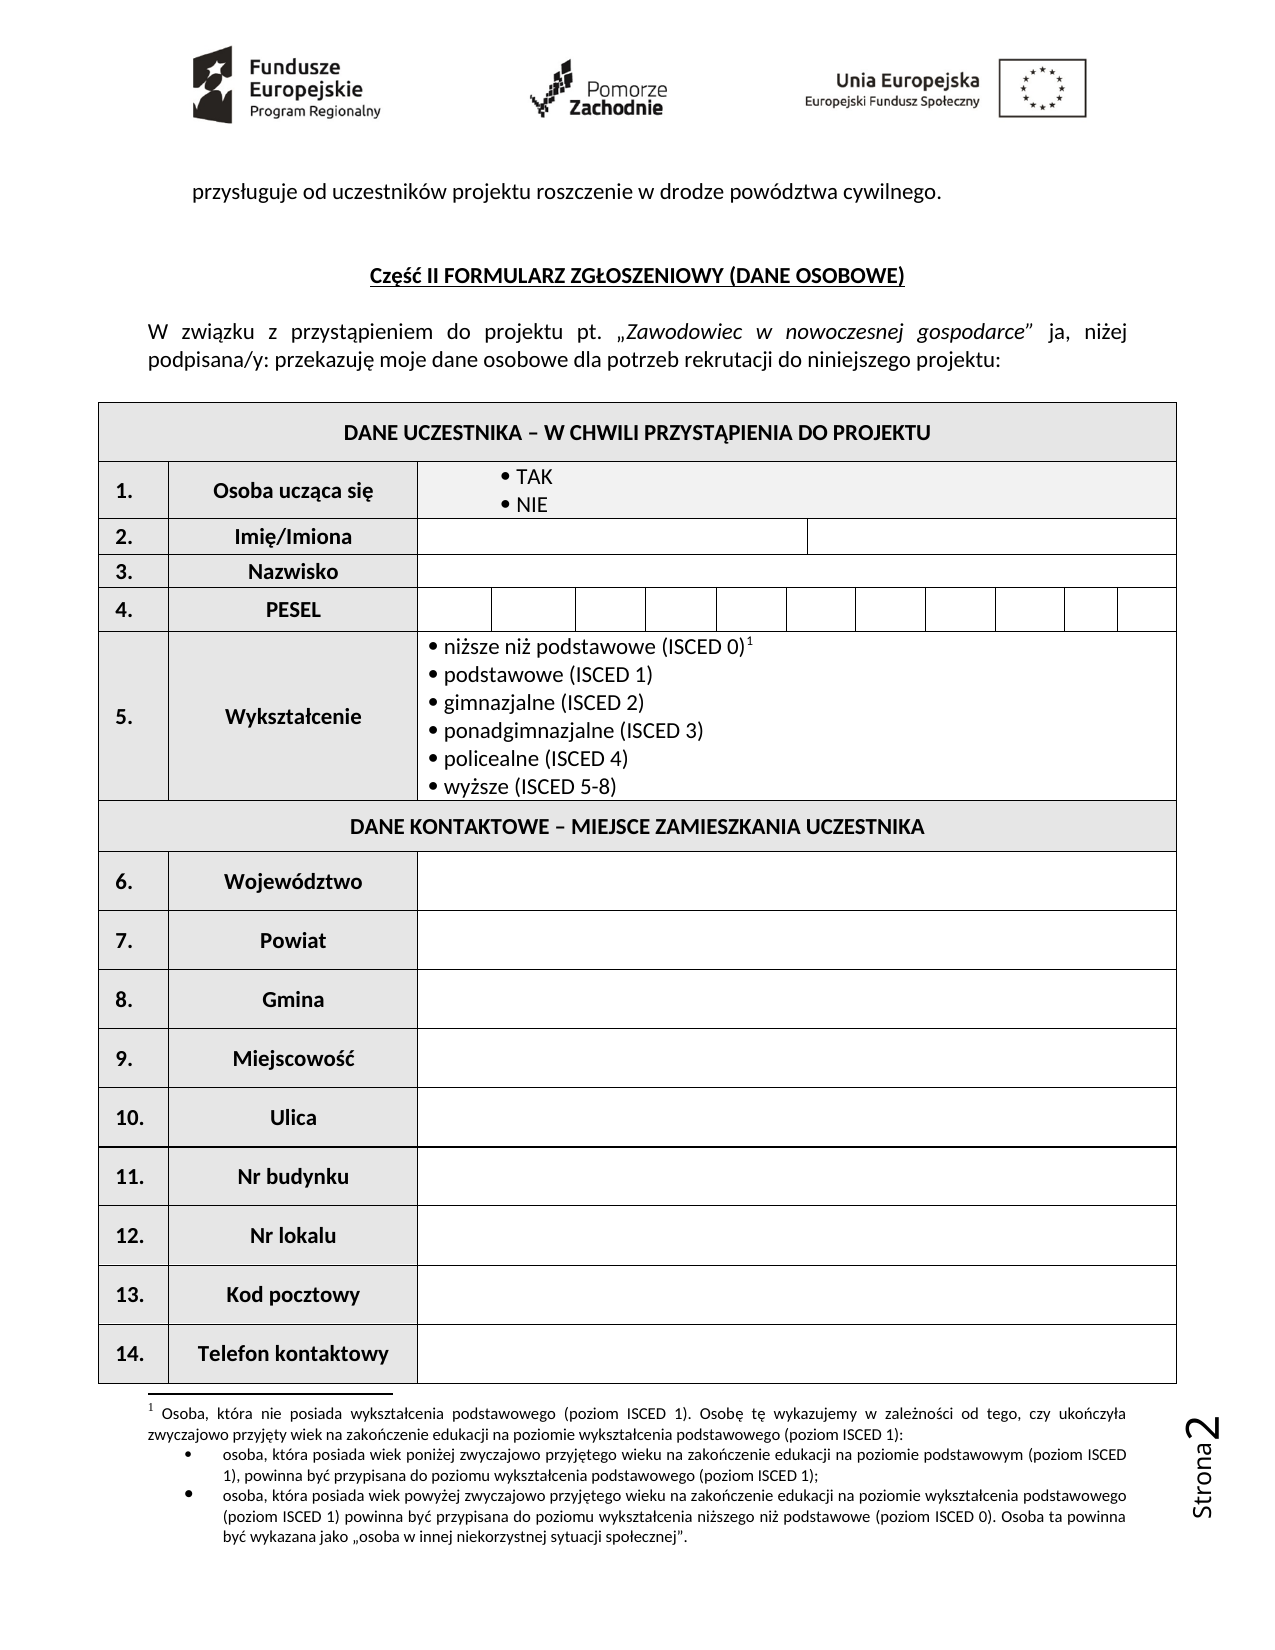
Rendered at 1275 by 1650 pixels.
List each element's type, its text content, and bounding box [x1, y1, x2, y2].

table_cell [926, 588, 995, 631]
table_cell [418, 588, 491, 631]
picture [165, 44, 1110, 133]
table_cell Ulica [169, 1088, 417, 1146]
table_cell [492, 588, 575, 631]
table_cell [996, 588, 1064, 631]
table_cell [99, 588, 168, 631]
table_cell DANE KONTAKTOWE – MIEJSCE ZAMIESZKANIA UCZESTNIKA [99, 801, 1176, 851]
table_cell [99, 1206, 168, 1264]
table_cell Imię/Imiona [169, 519, 417, 554]
table_cell Województwo [169, 852, 417, 910]
table_cell [418, 1088, 1176, 1146]
table_cell [787, 588, 855, 631]
table_cell [99, 911, 168, 969]
table_cell Powiat [169, 911, 417, 969]
text Część II FORMULARZ ZGŁOSZENIOWY (DANE OSOBOWE) [148, 261, 1127, 289]
table_cell [418, 852, 1176, 910]
table_cell Nr budynku [169, 1148, 417, 1205]
table_cell [99, 1325, 168, 1383]
table_cell [1065, 588, 1117, 631]
table_cell PESEL [169, 588, 417, 631]
table_cell [1118, 588, 1176, 631]
table_cell [418, 1029, 1176, 1087]
table_cell [99, 852, 168, 910]
table_cell Kod pocztowy [169, 1266, 417, 1323]
table_cell [576, 588, 645, 631]
table_cell Nazwisko [169, 555, 417, 587]
table_cell Osoba ucząca się [169, 462, 417, 518]
table_cell [418, 555, 1176, 587]
table_cell Telefon kontaktowy [169, 1325, 417, 1383]
table_cell [99, 1088, 168, 1146]
table_cell [99, 1266, 168, 1323]
table_cell [99, 519, 168, 554]
table_cell [646, 588, 716, 631]
table_cell Wykształcenie [169, 632, 417, 800]
table_cell [418, 1148, 1176, 1205]
table_cell Miejscowość [169, 1029, 417, 1087]
table_cell [418, 911, 1176, 969]
table_cell [418, 970, 1176, 1028]
table_cell [856, 588, 925, 631]
table_cell [99, 632, 168, 800]
table_cell [99, 1029, 168, 1087]
table_cell TAK NIE [418, 462, 1176, 518]
table_header DANE UCZESTNIKA – W CHWILI PRZYSTĄPIENIA DO PROJEKTU [99, 403, 1176, 461]
table_cell [418, 1266, 1176, 1323]
table_cell [99, 462, 168, 518]
table_cell [418, 1325, 1176, 1383]
table_cell [99, 970, 168, 1028]
table_cell [717, 588, 786, 631]
table_cell Gmina [169, 970, 417, 1028]
table_cell [418, 1206, 1176, 1264]
text W związku z przystąpieniem do projektu pt. „Zawodowiec w nowoczesnej gospodarce” ja, niżej podpisana/y: przekazuję moje dane osobowe dla potrzeb rekrutacji do niniejszego projektu: [148, 317, 1127, 373]
table_cell [99, 1148, 168, 1205]
table_cell [99, 555, 168, 587]
table_cell Nr lokalu [169, 1206, 417, 1264]
table_cell niższe niż podstawowe (ISCED 0) podstawowe (ISCED 1) gimnazjalne (ISCED 2) ponadgimnazjalne (ISCED 3) policealne (ISCED 4) wyższe (ISCED 5-8) [418, 632, 1176, 800]
table_cell [418, 519, 807, 554]
table_cell [808, 519, 1176, 554]
